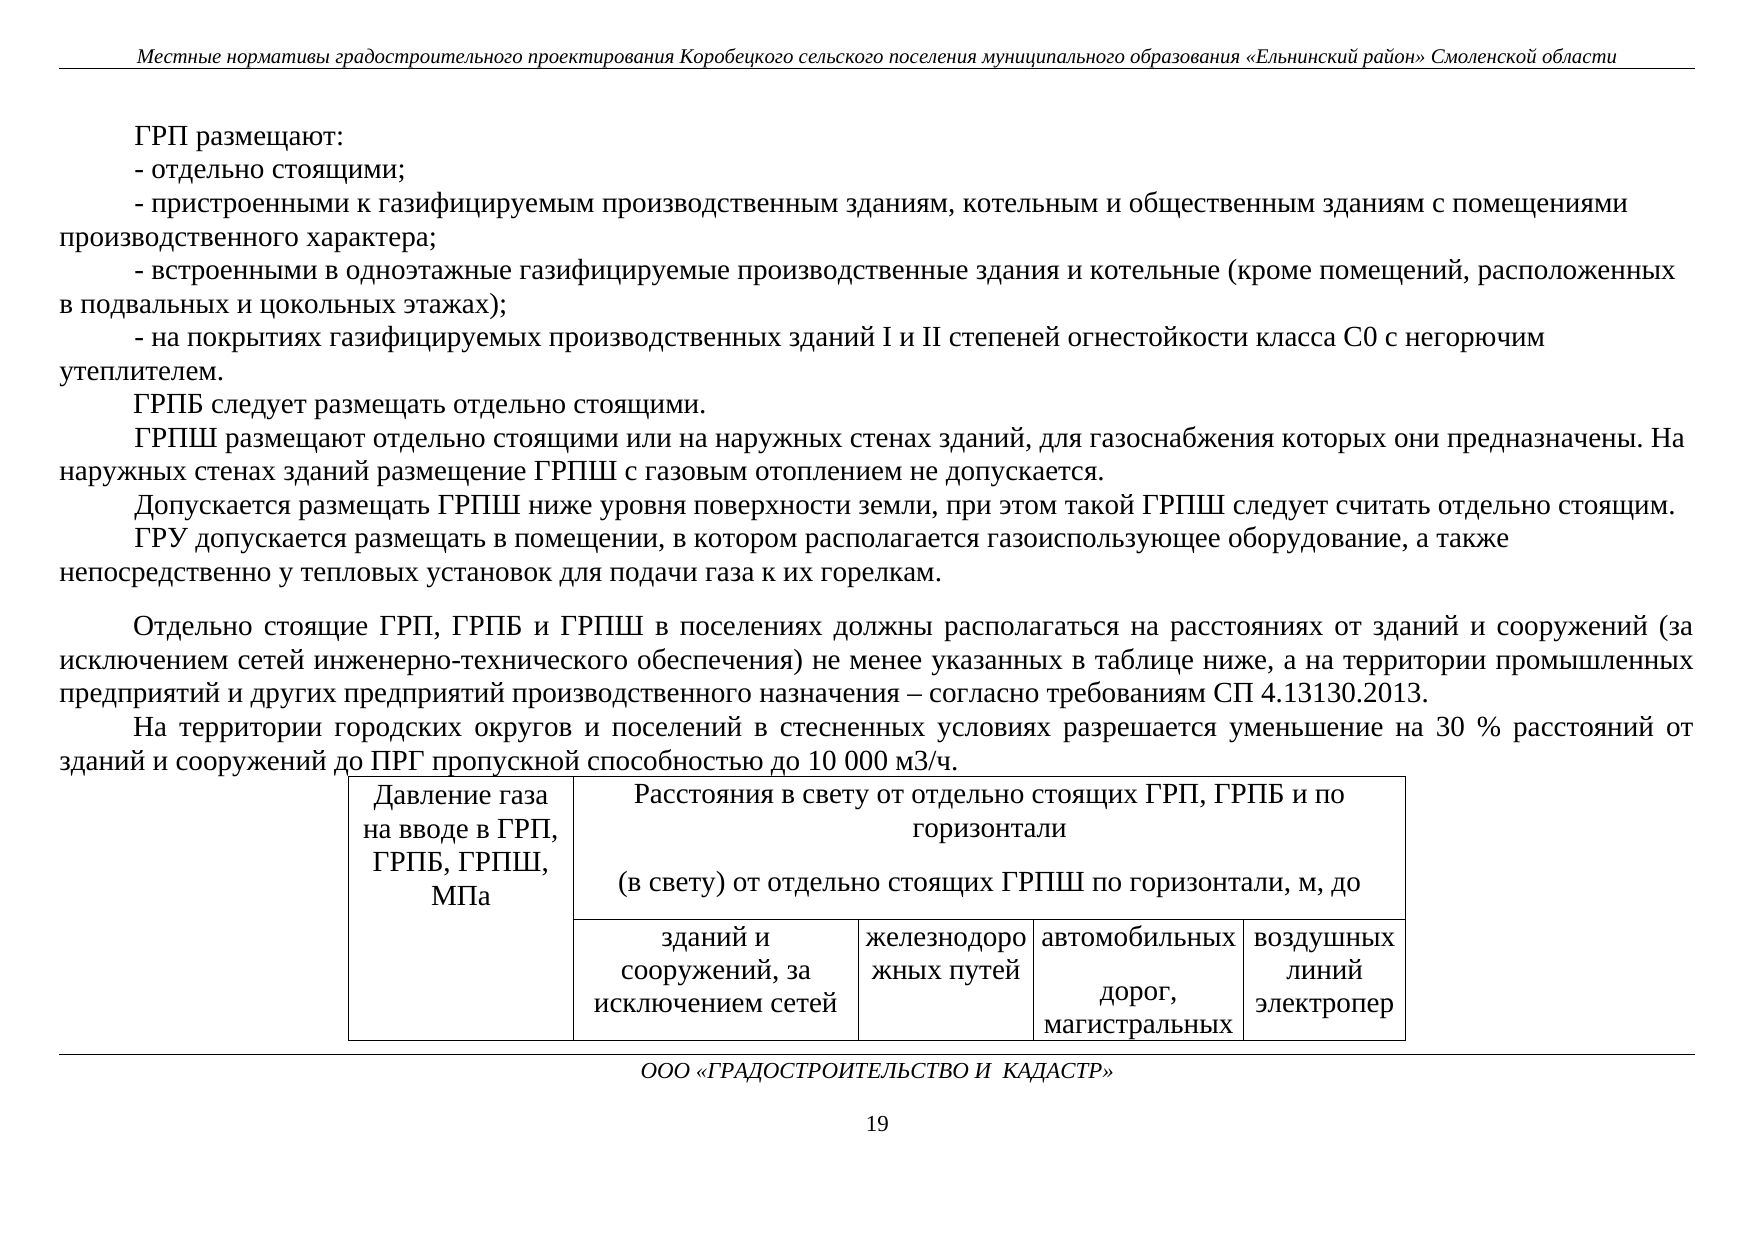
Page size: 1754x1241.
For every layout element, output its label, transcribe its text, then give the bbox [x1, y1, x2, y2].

text Отдельно стоящие ГРП, ГРПБ и ГРПШ в поселениях должны располагаться на расстояниях от зданий и сооружений (за исключением сетей инженерно-технического обеспечения) не менее указанных в таблице ниже, а на территории промышленных предприятий и других предприятий производственного назначения – согласно требованиям СП 4.13130.2013. [59, 608, 1695, 709]
text - встроенными в одноэтажные газифицируемые производственные здания и котельные (кроме помещений, расположенных в подвальных и цокольных этажах); [59, 252, 1695, 319]
text - пристроенными к газифицируемым производственным зданиям, котельным и общественным зданиям с помещениями производственного характера; [59, 185, 1695, 252]
text ГРПБ следует размещать отдельно стоящими. [59, 386, 1695, 420]
text - на покрытиях газифицируемых производственных зданий I и II степеней огнестойкости класса С0 с негорючим утеплителем. [59, 319, 1695, 386]
text - отдельно стоящими; [59, 152, 1695, 185]
text На территории городских округов и поселений в стесненных условиях разрешается уменьшение на 30 % расстояний от зданий и сооружений до ПРГ пропускной способностью до 10 000 м3/ч. [59, 709, 1695, 776]
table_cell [574, 920, 858, 1040]
text ГРПШ размещают отдельно стоящими или на наружных стенах зданий, для газоснабжения которых они предназначены. На наружных стенах зданий размещение ГРПШ с газовым отоплением не допускается. [59, 420, 1695, 487]
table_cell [859, 920, 1033, 1040]
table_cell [1034, 920, 1243, 1040]
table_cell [1244, 920, 1405, 1040]
text Допускается размещать ГРПШ ниже уровня поверхности земли, при этом такой ГРПШ следует считать отдельно стоящим. [59, 487, 1695, 521]
table_header Давление газа на вводе в ГРП, ГРПБ, ГРПШ, МПа [349, 777, 573, 1040]
text ГРП размещают: [59, 118, 1695, 152]
table_header Расстояния в свету от отдельно стоящих ГРП, ГРПБ и по горизонтали (в свету) от отдельно стоящих ГРПШ по горизонтали, м, до [574, 777, 1405, 918]
text ГРУ допускается размещать в помещении, в котором располагается газоиспользующее оборудование, а также непосредственно у тепловых установок для подачи газа к их горелкам. [59, 521, 1695, 588]
